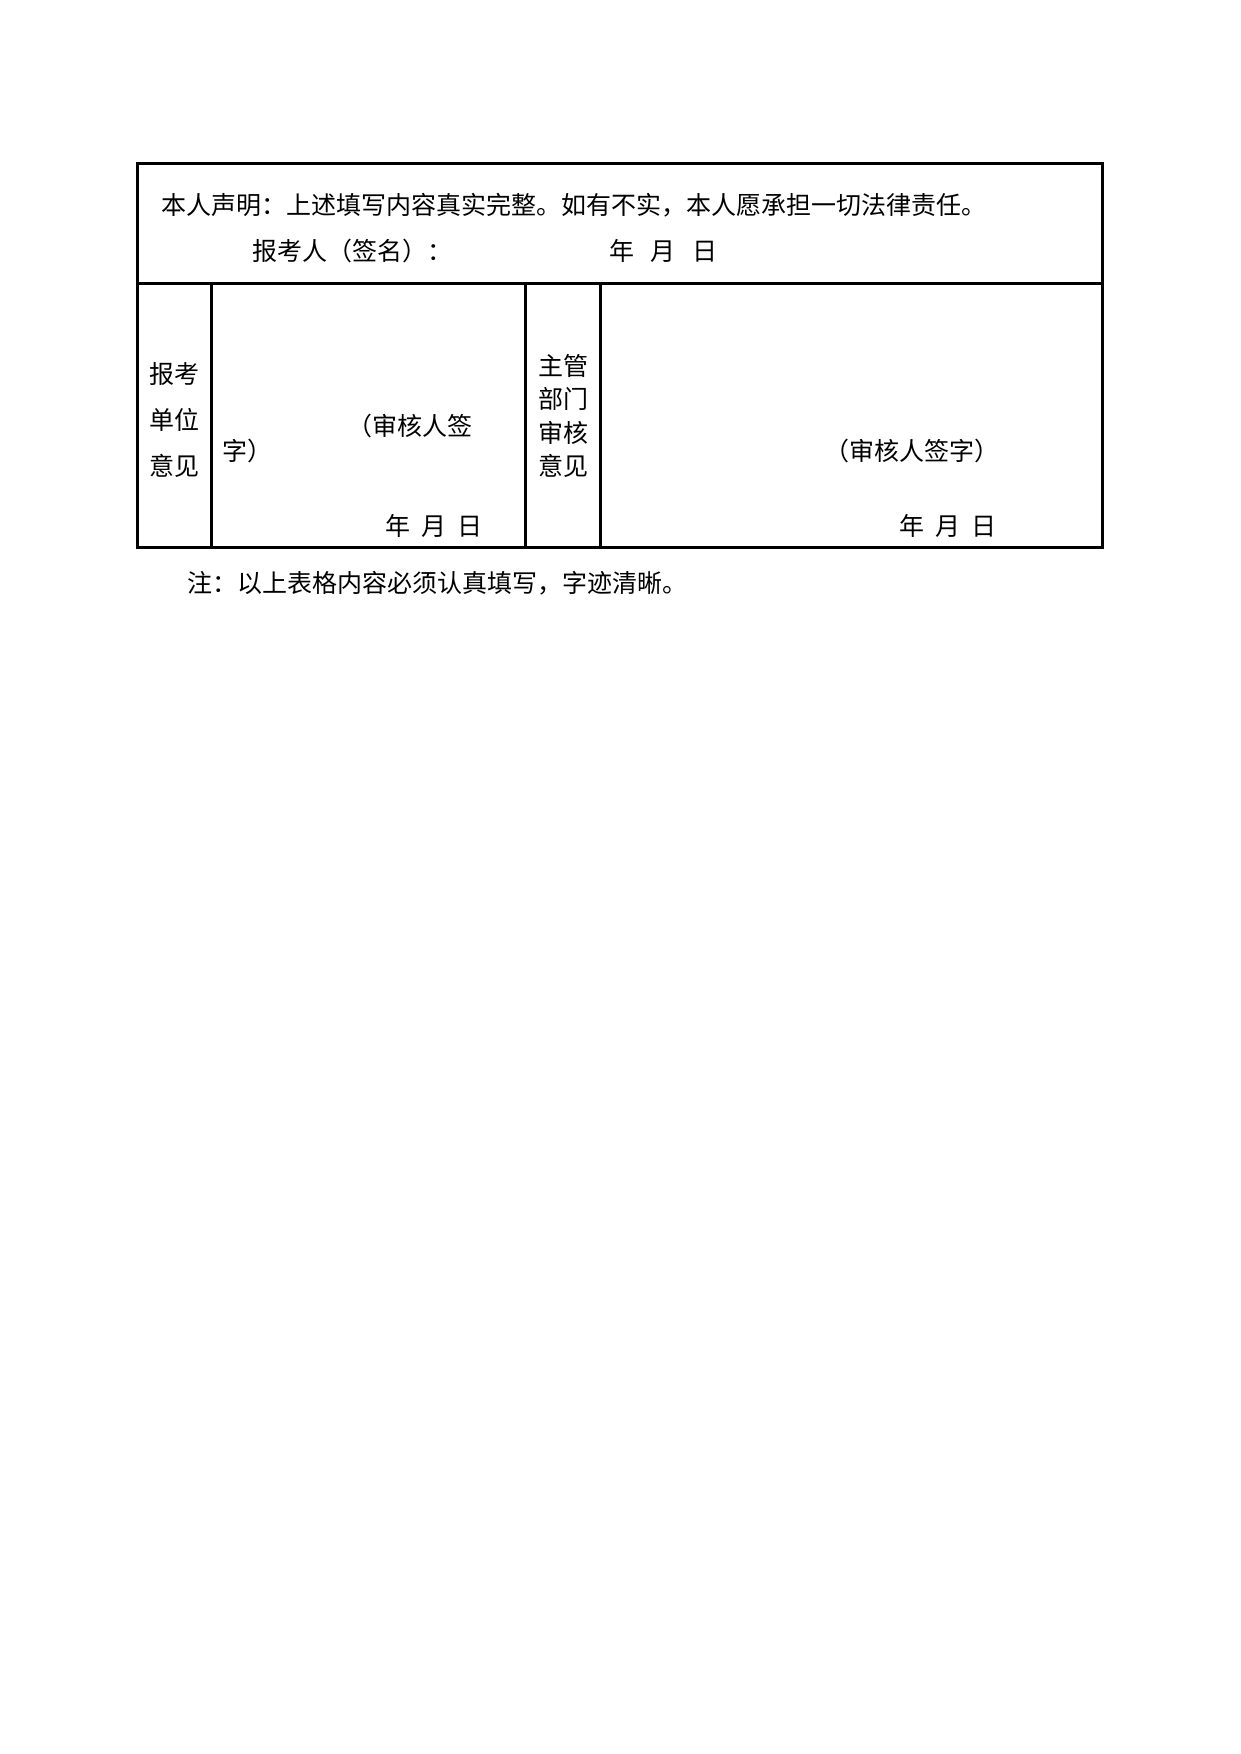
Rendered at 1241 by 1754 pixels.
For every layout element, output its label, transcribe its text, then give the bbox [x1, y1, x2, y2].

table_cell 报考单位意见 [139, 285, 210, 546]
table_cell 主管部门审核意见 [527, 285, 599, 546]
text 注：以上表格内容必须认真填写，字迹清晰。 [187, 549, 1053, 614]
table_cell （审核人签字） 年 月 日 [213, 285, 524, 546]
table_cell 本人声明：上述填写内容真实完整。如有不实，本人愿承担一切法律责任。 报考人（签名）： 年 月 日 [139, 165, 1101, 282]
table_cell （审核人签字） 年 月 日 [602, 285, 1101, 546]
